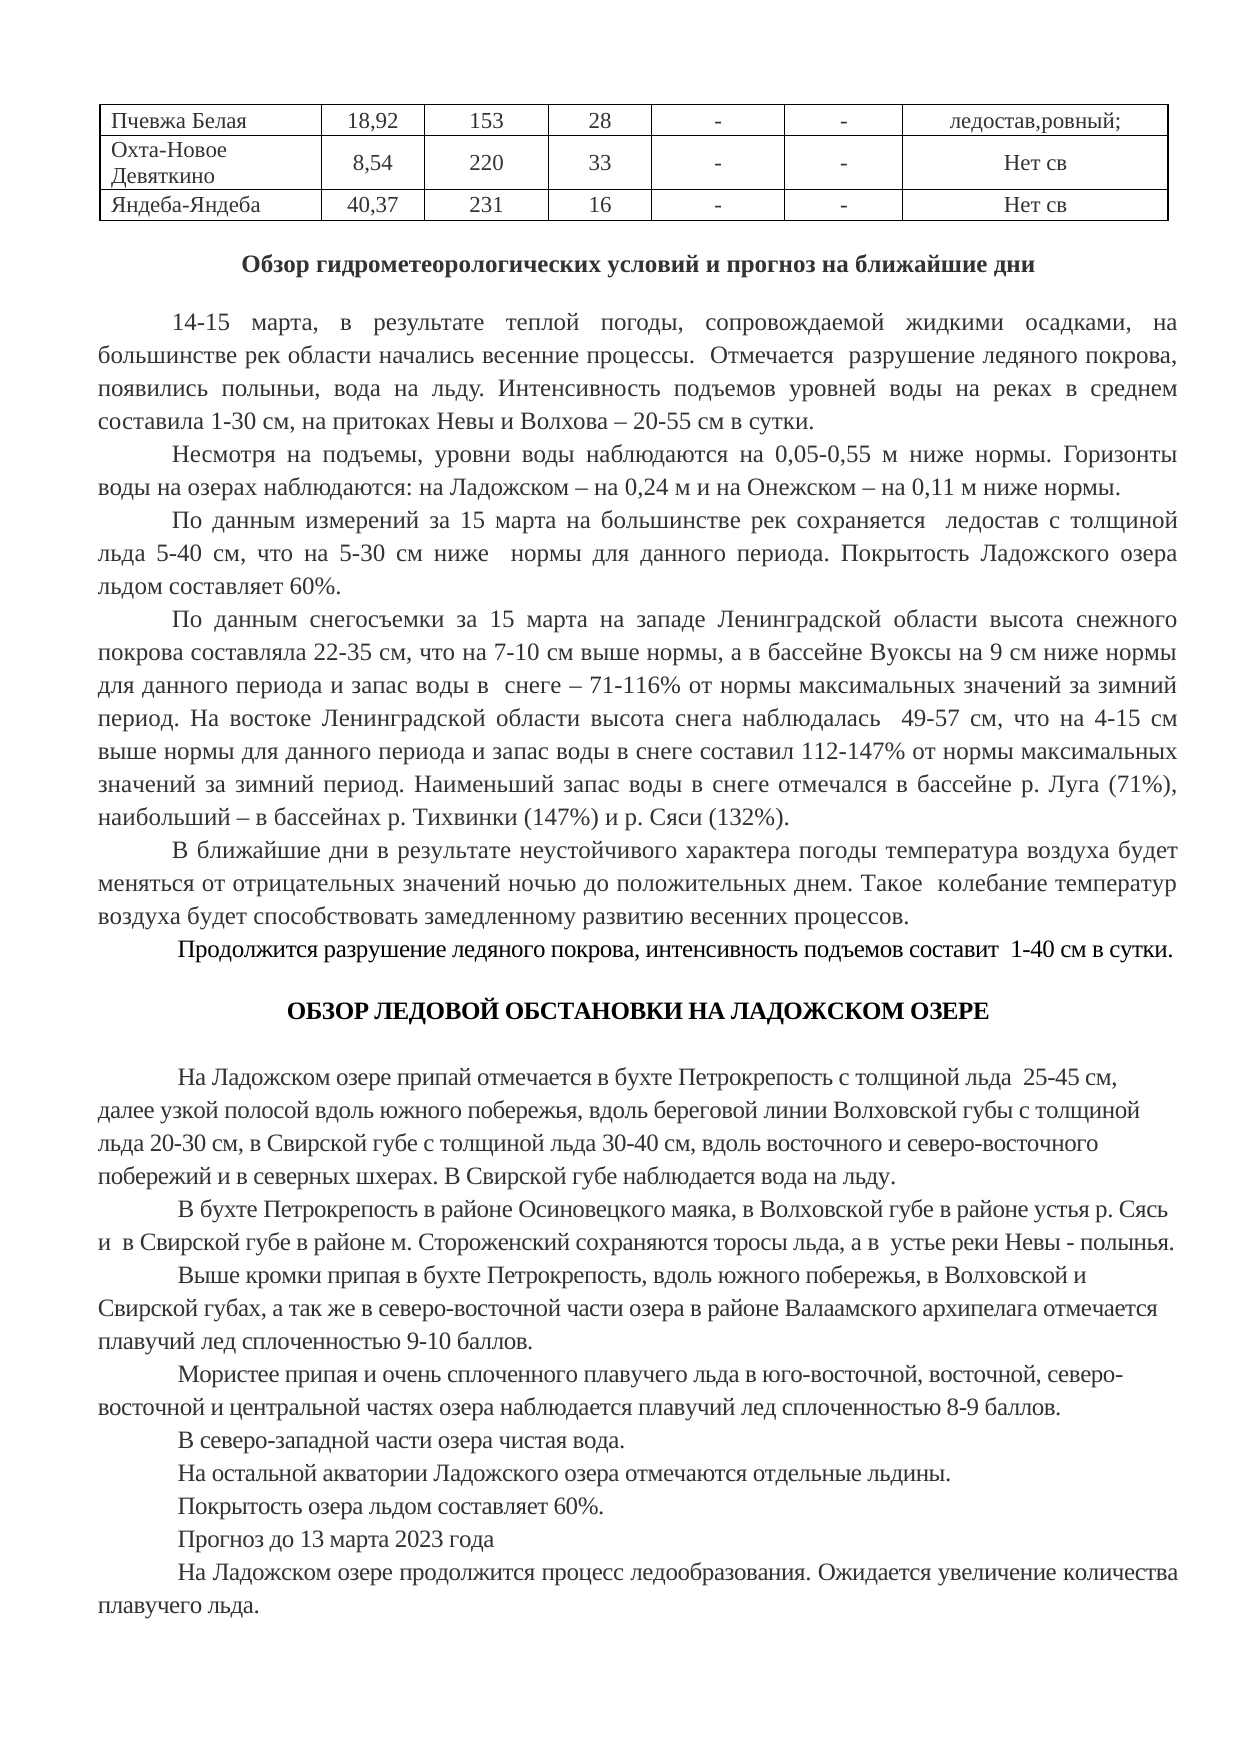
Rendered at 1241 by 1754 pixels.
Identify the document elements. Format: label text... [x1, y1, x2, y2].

text В бухте Петрокрепость в районе Осиновецкого маяка, в Волховской губе в районе устья р. Сясь и в Свирской губе в районе м. Стороженский сохраняются торосы льда, а в устье реки Невы - полынья. [98, 1194, 1179, 1256]
text Продолжится разрушение ледяного покрова, интенсивность подъемов составит 1-40 см в сутки. [98, 934, 1179, 963]
text ОБЗОР ЛЕДОВОЙ ОБСТАНОВКИ НА ЛАДОЖСКОМ ОЗЕРЕ [98, 996, 1179, 1025]
table_cell Нет св [903, 190, 1167, 220]
table_cell - [785, 190, 902, 220]
table_cell 220 [425, 136, 548, 188]
text Выше кромки припая в бухте Петрокрепость, вдоль южного побережья, в Волховской и Свирской губах, а так же в северо-восточной части озера в районе Валаамского архипелага отмечается плавучий лед сплоченностью 9-10 баллов. [98, 1260, 1179, 1355]
table_cell 231 [425, 190, 548, 220]
text Обзор гидрометеорологических условий и прогноз на ближайшие дни [98, 249, 1179, 278]
table_cell 28 [549, 105, 651, 135]
text В ближайшие дни в результате неустойчивого характера погоды температура воздуха будет меняться от отрицательных значений ночью до положительных днем. Такое колебание температур воздуха будет способствовать замедленному развитию весенних процессов. [98, 835, 1179, 930]
table_cell 8,54 [322, 136, 424, 188]
table_cell 33 [549, 136, 651, 188]
table_cell 16 [549, 190, 651, 220]
text В северо-западной части озера чистая вода. [98, 1425, 1179, 1454]
text На Ладожском озере продолжится процесс ледообразования. Ожидается увеличение количества плавучего льда. [98, 1557, 1179, 1619]
text Несмотря на подъемы, уровни воды наблюдаются на 0,05-0,55 м ниже нормы. Горизонты воды на озерах наблюдаются: на Ладожском – на 0,24 м и на Онежском – на 0,11 м ниже нормы. [98, 439, 1179, 501]
text Прогноз до 13 марта 2023 года [98, 1524, 1179, 1553]
text Мористее припая и очень сплоченного плавучего льда в юго-восточной, восточной, северо-восточной и центральной частях озера наблюдается плавучий лед сплоченностью 8-9 баллов. [98, 1359, 1179, 1421]
table_cell Охта-Новое Девяткино [101, 136, 321, 188]
text На Ладожском озере припай отмечается в бухте Петрокрепость с толщиной льда 25-45 см, далее узкой полосой вдоль южного побережья, вдоль береговой линии Волховской губы с толщиной льда 20-30 см, в Свирской губе с толщиной льда 30-40 см, вдоль восточного и северо-восточного побережий и в северных шхерах. В Свирской губе наблюдается вода на льду. [98, 1062, 1179, 1190]
text На остальной акватории Ладожского озера отмечаются отдельные льдины. [98, 1458, 1179, 1487]
table_cell 153 [425, 105, 548, 135]
table_cell - [652, 105, 784, 135]
table_cell - [785, 136, 902, 188]
table_cell Яндеба-Яндеба [101, 190, 321, 220]
text По данным снегосъемки за 15 марта на западе Ленинградской области высота снежного покрова составляла 22-35 см, что на 7-10 см выше нормы, а в бассейне Вуоксы на 9 см ниже нормы для данного периода и запас воды в снеге – 71-116% от нормы максимальных значений за зимний период. На востоке Ленинградской области высота снега наблюдалась 49-57 см, что на 4-15 см выше нормы для данного периода и запас воды в снеге составил 112-147% от нормы максимальных значений за зимний период. Наименьший запас воды в снеге отмечался в бассейне р. Луга (71%), наибольший – в бассейнах р. Тихвинки (147%) и р. Сяси (132%). [98, 604, 1179, 831]
table_cell 18,92 [322, 105, 424, 135]
table_cell - [652, 136, 784, 188]
table_cell - [652, 190, 784, 220]
table_cell ледостав,ровный; [903, 105, 1167, 135]
table_cell Пчевжа Белая [101, 105, 321, 135]
table_cell - [785, 105, 902, 135]
text Покрытость озера льдом составляет 60%. [98, 1491, 1179, 1520]
table_cell 40,37 [322, 190, 424, 220]
text 14-15 марта, в результате теплой погоды, сопровождаемой жидкими осадками, на большинстве рек области начались весенние процессы. Отмечается разрушение ледяного покрова, появились полыньи, вода на льду. Интенсивность подъемов уровней воды на реках в среднем составила 1-30 см, на притоках Невы и Волхова – 20-55 см в сутки. [98, 307, 1179, 435]
table_cell Нет св [903, 136, 1167, 188]
text По данным измерений за 15 марта на большинстве рек сохраняется ледостав с толщиной льда 5-40 см, что на 5-30 см ниже нормы для данного периода. Покрытость Ладожского озера льдом составляет 60%. [98, 505, 1179, 600]
